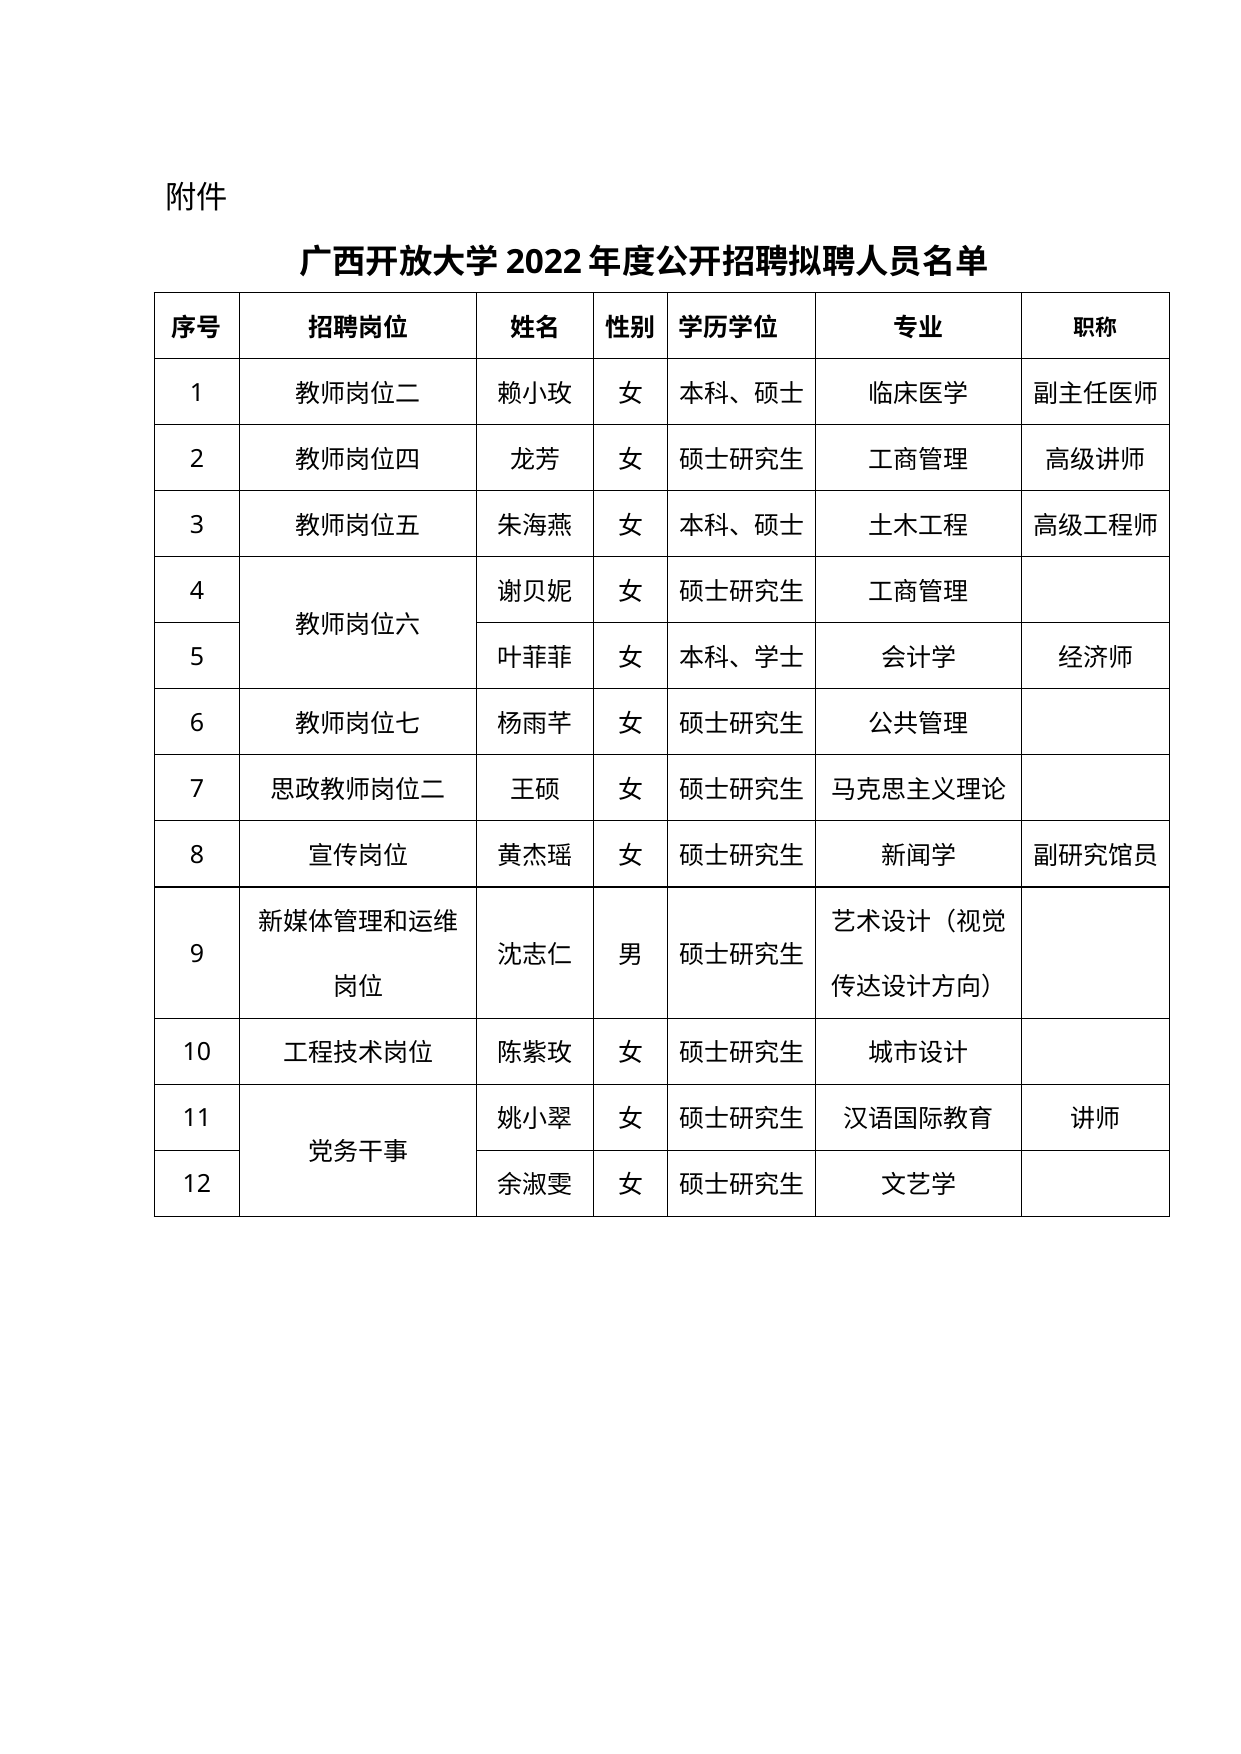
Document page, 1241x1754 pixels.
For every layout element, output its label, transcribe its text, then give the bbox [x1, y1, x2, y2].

table_cell 女 [594, 1085, 667, 1149]
table_cell 工程技术岗位 [240, 1019, 476, 1083]
table_cell 公共管理 [816, 689, 1021, 754]
table_cell [1022, 689, 1169, 754]
table_cell 赖小玫 [477, 359, 593, 424]
table_cell 余淑雯 [477, 1151, 593, 1216]
table_cell 硕士研究生 [668, 689, 815, 754]
table_cell 女 [594, 425, 667, 490]
table_cell 王硕 [477, 755, 593, 820]
table_cell 3 [155, 491, 239, 556]
table_cell 宣传岗位 [240, 821, 476, 886]
table_cell 10 [155, 1019, 239, 1083]
table_cell 龙芳 [477, 425, 593, 490]
table_cell 女 [594, 1019, 667, 1083]
table_cell 杨雨芊 [477, 689, 593, 754]
table_cell 硕士研究生 [668, 1085, 815, 1149]
table_header 招聘岗位 [240, 293, 476, 358]
table_cell 高级讲师 [1022, 425, 1169, 490]
table_cell 8 [155, 821, 239, 886]
table_header 序号 [155, 293, 239, 358]
table_cell 4 [155, 557, 239, 622]
table_cell 思政教师岗位二 [240, 755, 476, 820]
table_cell 女 [594, 359, 667, 424]
table_cell 教师岗位六 [240, 557, 476, 688]
table_header 专业 [816, 293, 1021, 358]
table_cell 教师岗位二 [240, 359, 476, 424]
table_cell 沈志仁 [477, 888, 593, 1017]
table_cell 土木工程 [816, 491, 1021, 556]
table_cell 硕士研究生 [668, 888, 815, 1017]
table_cell 高级工程师 [1022, 491, 1169, 556]
table_cell 教师岗位五 [240, 491, 476, 556]
table_cell 硕士研究生 [668, 1019, 815, 1083]
table_cell 男 [594, 888, 667, 1017]
table_cell 马克思主义理论 [816, 755, 1021, 820]
table_cell 谢贝妮 [477, 557, 593, 622]
table_cell 副主任医师 [1022, 359, 1169, 424]
table_cell 12 [155, 1151, 239, 1216]
table_cell 9 [155, 888, 239, 1017]
table_cell [1022, 1151, 1169, 1216]
table_cell 1 [155, 359, 239, 424]
table_cell 硕士研究生 [668, 557, 815, 622]
table_cell 教师岗位四 [240, 425, 476, 490]
table_cell [1022, 755, 1169, 820]
table_cell 女 [594, 821, 667, 886]
table_cell [1022, 1019, 1169, 1083]
table_cell 经济师 [1022, 623, 1169, 688]
table_cell 汉语国际教育 [816, 1085, 1021, 1149]
table_cell 黄杰瑶 [477, 821, 593, 886]
table_cell 本科、学士 [668, 623, 815, 688]
table_cell 朱海燕 [477, 491, 593, 556]
table_cell 临床医学 [816, 359, 1021, 424]
table_cell 叶菲菲 [477, 623, 593, 688]
table_cell 新闻学 [816, 821, 1021, 886]
table_header 姓名 [477, 293, 593, 358]
table_cell 女 [594, 1151, 667, 1216]
table_cell [1022, 888, 1169, 1017]
table_cell 会计学 [816, 623, 1021, 688]
table_cell 工商管理 [816, 557, 1021, 622]
table_cell 女 [594, 557, 667, 622]
table_cell 城市设计 [816, 1019, 1021, 1083]
table_cell 女 [594, 755, 667, 820]
table_cell 讲师 [1022, 1085, 1169, 1149]
table_cell 硕士研究生 [668, 755, 815, 820]
table_cell 本科、硕士 [668, 491, 815, 556]
table_cell 文艺学 [816, 1151, 1021, 1216]
table_cell 6 [155, 689, 239, 754]
table_cell 副研究馆员 [1022, 821, 1169, 886]
text 广西开放大学2022年度公开招聘拟聘人员名单 [165, 227, 1122, 292]
table_cell 硕士研究生 [668, 821, 815, 886]
table_cell 党务干事 [240, 1085, 476, 1216]
table_cell 2 [155, 425, 239, 490]
table_cell 11 [155, 1085, 239, 1149]
table_cell 工商管理 [816, 425, 1021, 490]
table_header 职称 [1022, 293, 1169, 358]
table_cell 7 [155, 755, 239, 820]
table_cell 女 [594, 623, 667, 688]
table_cell 5 [155, 623, 239, 688]
table_cell 教师岗位七 [240, 689, 476, 754]
text 附件 [165, 162, 1122, 227]
table_cell 姚小翠 [477, 1085, 593, 1149]
table_cell 本科、硕士 [668, 359, 815, 424]
table_cell 艺术设计（视觉传达设计方向） [816, 888, 1021, 1017]
table_cell 女 [594, 491, 667, 556]
table_cell [1022, 557, 1169, 622]
table_cell 女 [594, 689, 667, 754]
table_cell 硕士研究生 [668, 1151, 815, 1216]
table_header 性别 [594, 293, 667, 358]
table_cell 新媒体管理和运维岗位 [240, 888, 476, 1017]
table_cell 硕士研究生 [668, 425, 815, 490]
table_cell 陈紫玫 [477, 1019, 593, 1083]
table_header 学历学位 [668, 293, 815, 358]
